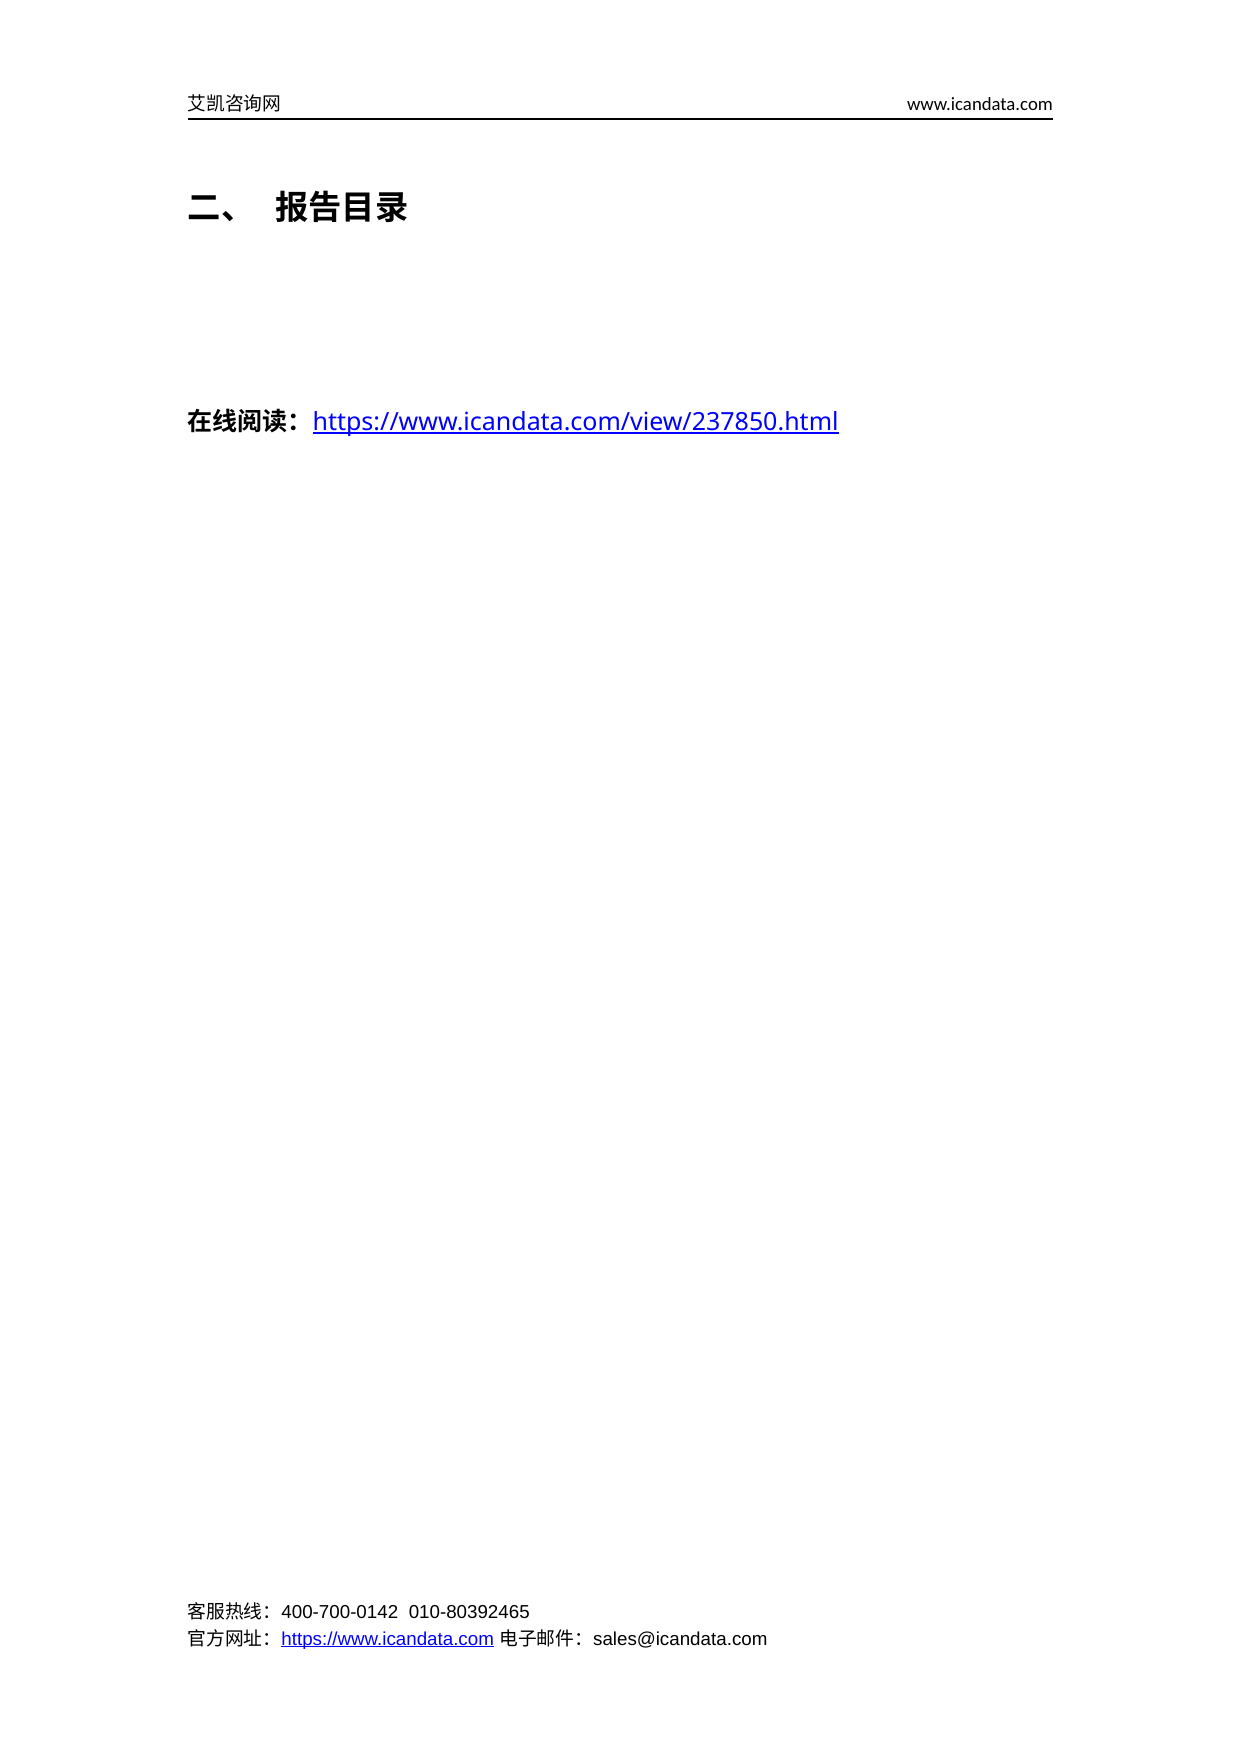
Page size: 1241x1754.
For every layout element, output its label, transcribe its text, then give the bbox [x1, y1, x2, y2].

subtitle 报告目录 [187, 172, 1053, 237]
text 在线阅读：https://www.icandata.com/view/237850.html [187, 387, 1053, 452]
